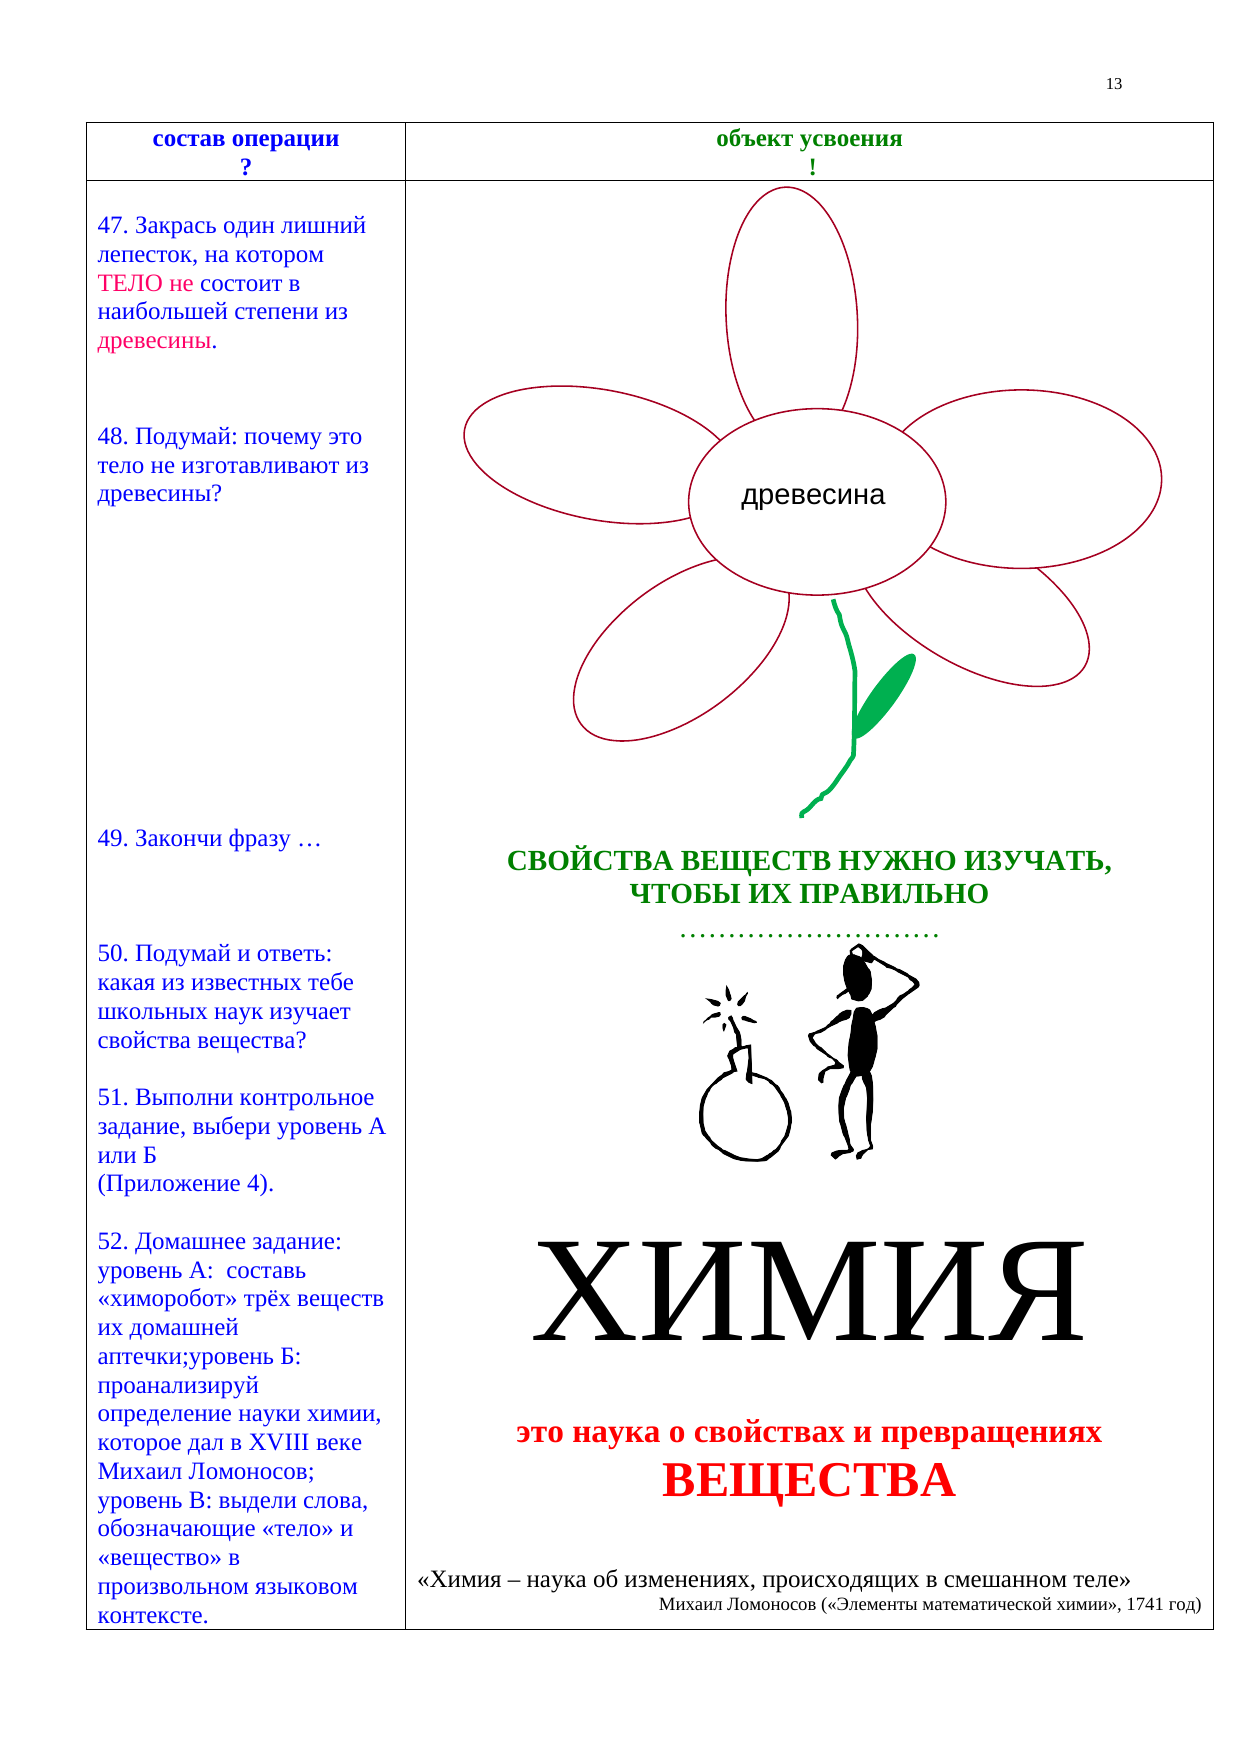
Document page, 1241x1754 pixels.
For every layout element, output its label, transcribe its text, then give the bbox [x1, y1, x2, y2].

table_cell 47. Закрась один лишний лепесток, на котором ТЕЛО не состоит в наибольшей степени из древесины. 48. Подумай: почему это тело не изготавливают из древесины? 49. Закончи фразу … 50. Подумай и ответь: какая из известных тебе школьных наук изучает свойства вещества? 51. Выполни контрольное задание, выбери уровень А или Б (Приложение 4). 52. Домашнее задание: уровень А: составь «химоробот» трёх веществ их домашней аптечки;уровень Б: проанализируй определение науки химии, которое дал в XVIII веке Михаил Ломоносов; уровень В: выдели слова, обозначающие «тело» и «вещество» в произвольном языковом контексте. [87, 181, 405, 1628]
table_cell СВОЙСТВА ВЕЩЕСТВ НУЖНО ИЗУЧАТЬ, ЧТОБЫ ИХ ПРАВИЛЬНО ……………………… ХИМИЯ это наука о свойствах и превращениях ВЕЩЕСТВА «Химия – наука об изменениях, происходящих в смешанном теле» Михаил Ломоносов («Элементы математической химии», 1741 год) [406, 181, 1213, 1628]
table_cell состав операции ? [87, 123, 405, 180]
table_cell объект усвоения ! [406, 123, 1213, 180]
